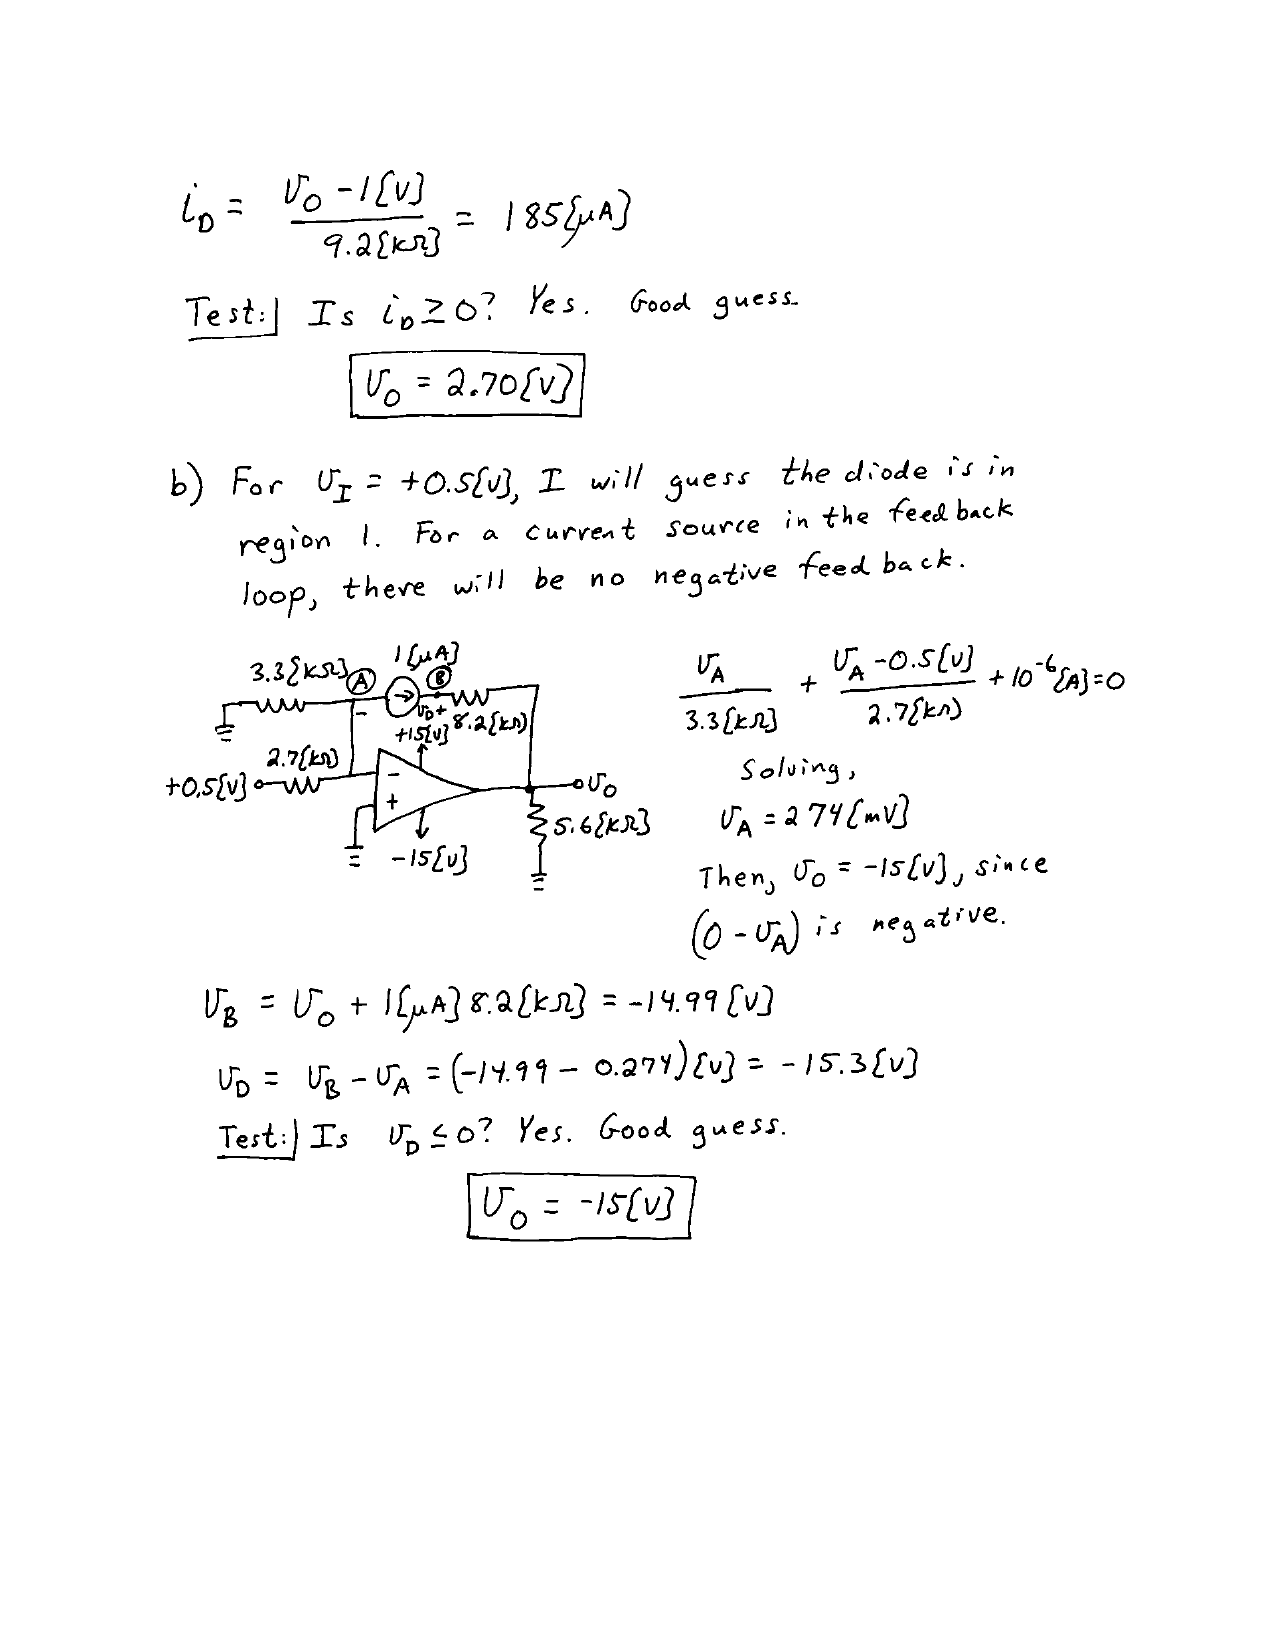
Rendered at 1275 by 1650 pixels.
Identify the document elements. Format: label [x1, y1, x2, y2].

picture [150, 150, 1136, 1258]
